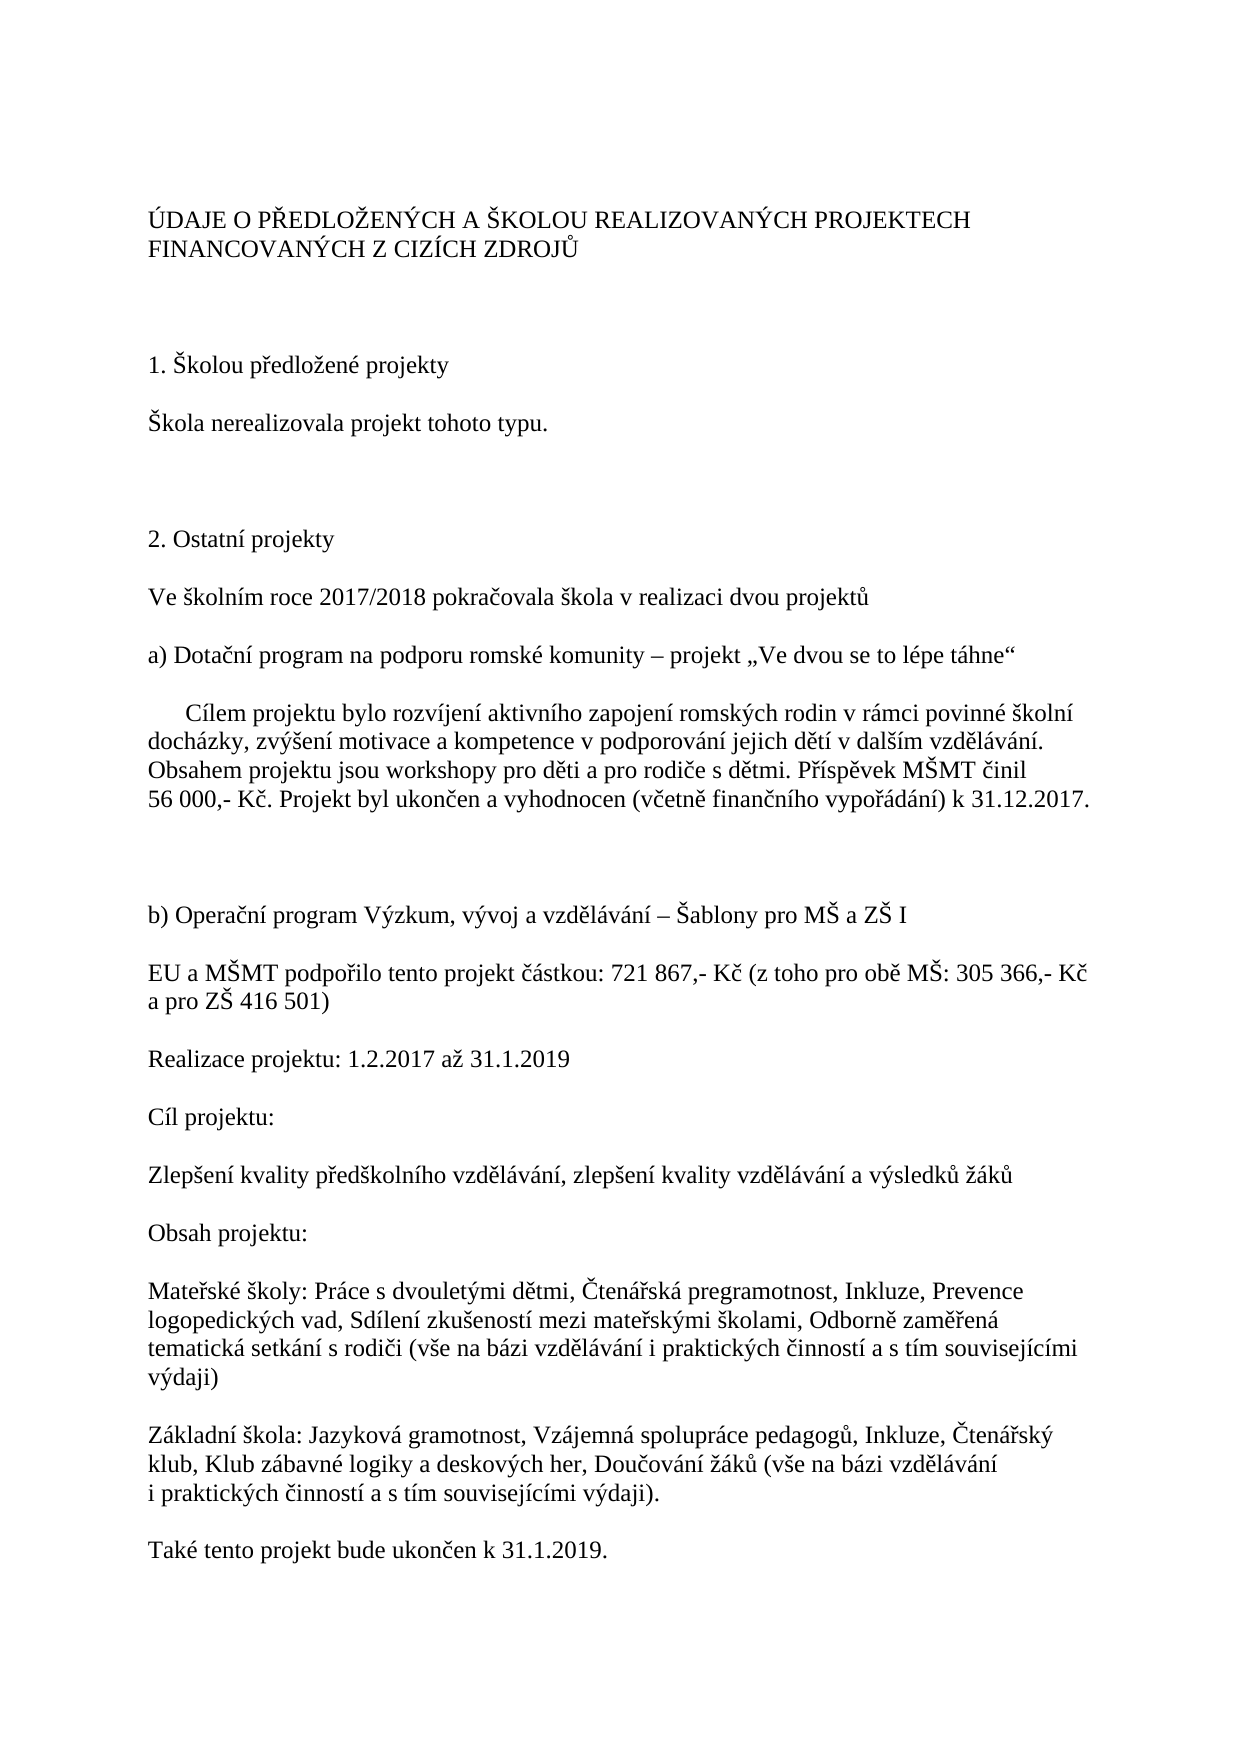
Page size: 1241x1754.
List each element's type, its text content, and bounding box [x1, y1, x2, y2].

text EU a MŠMT podpořilo tento projekt částkou: 721 867,- Kč (z toho pro obě MŠ: 305 366,- Kč a pro ZŠ 416 501) [148, 958, 1093, 1015]
text b) Operační program Výzkum, vývoj a vzdělávání – Šablony pro MŠ a ZŠ I [148, 900, 1093, 928]
text Cíl projektu: [148, 1102, 1093, 1131]
text ÚDAJE O PŘEDLOŽENÝCH A ŠKOLOU REALIZOVANÝCH PROJEKTECH FINANCOVANÝCH Z CIZÍCH ZDROJŮ [148, 206, 1093, 263]
text 2. Ostatní projekty [148, 524, 1093, 553]
text Cílem projektu bylo rozvíjení aktivního zapojení romských rodin v rámci povinné školní docházky, zvýšení motivace a kompetence v podporování jejich dětí v dalším vzdělávání. Obsahem projektu jsou workshopy pro děti a pro rodiče s dětmi. Příspěvek MŠMT činil 56 000,- Kč. Projekt byl ukončen a vyhodnocen (včetně finančního vypořádání) k 31.12.2017. [148, 698, 1093, 813]
text 1. Školou předložené projekty [148, 350, 1093, 379]
text Zlepšení kvality předškolního vzdělávání, zlepšení kvality vzdělávání a výsledků žáků [148, 1160, 1093, 1189]
text Ve školním roce 2017/2018 pokračovala škola v realizaci dvou projektů [148, 582, 1093, 611]
text Také tento projekt bude ukončen k 31.1.2019. [148, 1536, 1093, 1564]
text Základní škola: Jazyková gramotnost, Vzájemná spolupráce pedagogů, Inkluze, Čtenářský klub, Klub zábavné logiky a deskových her, Doučování žáků (vše na bázi vzdělávání i praktických činností a s tím souvisejícími výdaji). [148, 1420, 1093, 1506]
text Realizace projektu: 1.2.2017 až 31.1.2019 [148, 1044, 1093, 1073]
text Škola nerealizovala projekt tohoto typu. [148, 408, 1093, 437]
text a) Dotační program na podporu romské komunity – projekt „Ve dvou se to lépe táhne“ [148, 640, 1093, 668]
text Mateřské školy: Práce s dvouletými dětmi, Čtenářská pregramotnost, Inkluze, Prevence logopedických vad, Sdílení zkušeností mezi mateřskými školami, Odborně zaměřená tematická setkání s rodiči (vše na bázi vzdělávání i praktických činností a s tím souvisejícími výdaji) [148, 1276, 1093, 1391]
text Obsah projektu: [148, 1218, 1093, 1247]
